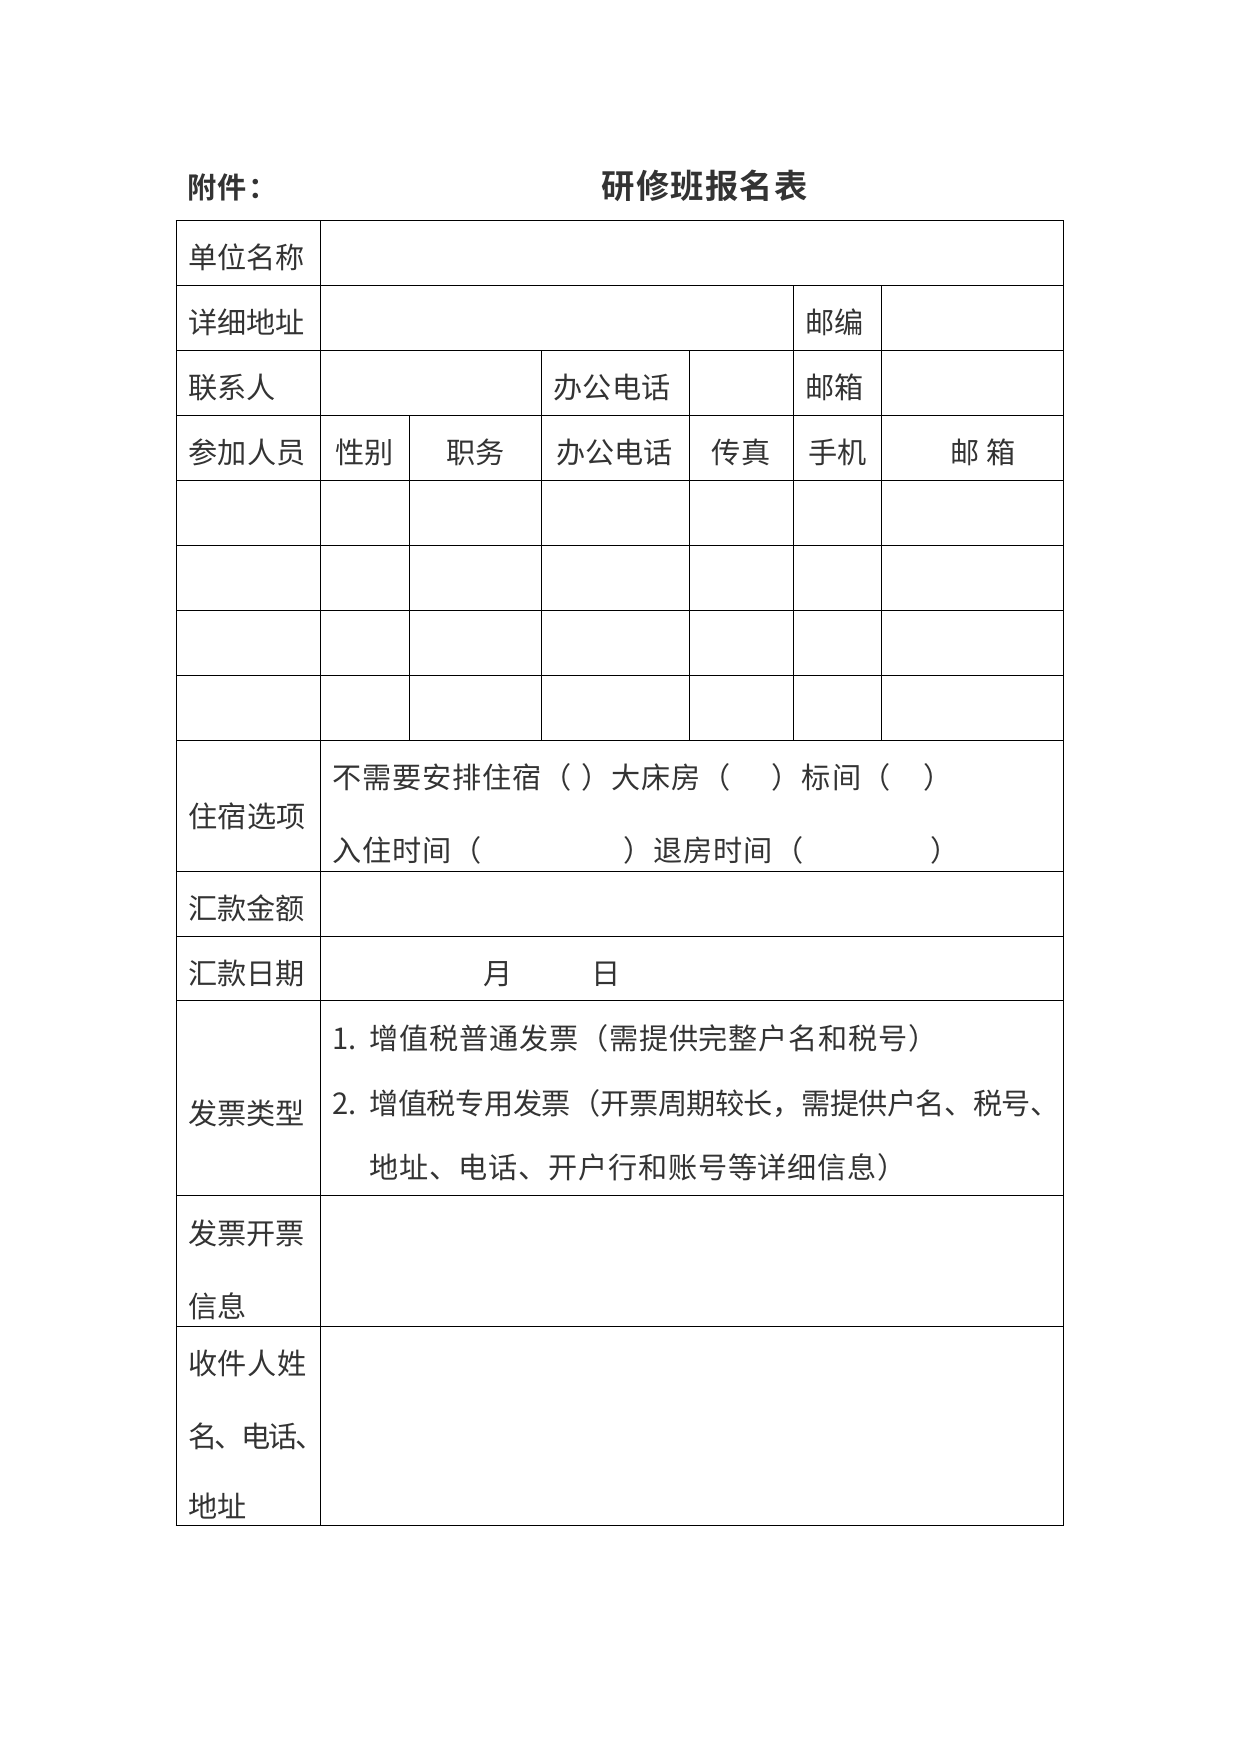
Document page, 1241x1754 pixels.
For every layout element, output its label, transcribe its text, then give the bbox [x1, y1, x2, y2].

table_cell [321, 286, 793, 350]
table_cell 办公电话 [542, 351, 689, 415]
table_cell 性别 [321, 416, 409, 480]
table_cell 传真 [690, 416, 793, 480]
table_cell [794, 546, 881, 610]
table_cell [542, 676, 689, 740]
table_cell 邮编 [794, 286, 881, 350]
table_cell 汇款金额 [177, 872, 320, 936]
table_header [321, 221, 1063, 285]
table_cell 增值税普通发票（需提供完整户名和税号） 增值税专用发票（开票周期较长，需提供户名、税号、地址、电话、开户行和账号等详细信息） [321, 1001, 1063, 1195]
table_cell [410, 676, 541, 740]
table_cell [882, 351, 1063, 415]
table_cell 发票类型 [177, 1001, 320, 1195]
table_cell [882, 676, 1063, 740]
table_cell 邮 箱 [882, 416, 1063, 480]
table_cell 手机 [794, 416, 881, 480]
table_cell [882, 611, 1063, 675]
table_cell [882, 546, 1063, 610]
table_cell [542, 481, 689, 545]
table_cell [321, 1327, 1063, 1524]
table_cell [882, 481, 1063, 545]
table_cell [321, 1196, 1063, 1326]
table_cell 参加人员 [177, 416, 320, 480]
table_cell [177, 546, 320, 610]
table_cell [410, 481, 541, 545]
table_cell 发票开票 信息 [177, 1196, 320, 1326]
table_cell 住宿选项 [177, 741, 320, 871]
table_cell [794, 676, 881, 740]
table_cell 月 日 [321, 937, 1063, 1000]
table_cell [542, 611, 689, 675]
table_cell [321, 351, 541, 415]
table_cell 办公电话 [542, 416, 689, 480]
table_cell [882, 286, 1063, 350]
table_header 单位名称 [177, 221, 320, 285]
table_cell 汇款日期 [177, 937, 320, 1000]
table_cell [177, 481, 320, 545]
table_cell [177, 676, 320, 740]
table_cell 详细地址 [177, 286, 320, 350]
table_cell [690, 481, 793, 545]
table_cell [321, 611, 409, 675]
table_cell [542, 546, 689, 610]
table_cell [321, 546, 409, 610]
table_cell [690, 351, 793, 415]
table_cell [410, 611, 541, 675]
table_cell [690, 676, 793, 740]
table_cell [321, 872, 1063, 936]
table_cell [321, 676, 409, 740]
table_cell [794, 481, 881, 545]
table_cell [690, 611, 793, 675]
text 附件： 研修班报名表 [187, 159, 1078, 208]
table_cell 职务 [410, 416, 541, 480]
table_cell [321, 481, 409, 545]
table_cell 收件人姓名、电话、 地址 [177, 1327, 320, 1524]
table_cell 联系人 [177, 351, 320, 415]
table_cell [177, 611, 320, 675]
table_cell [794, 611, 881, 675]
table_cell [690, 546, 793, 610]
table_cell 不需要安排住宿（ ）大床房（ ）标间（ ） 入住时间（ ）退房时间（ ） [321, 741, 1063, 871]
table_cell [410, 546, 541, 610]
table_cell 邮箱 [794, 351, 881, 415]
